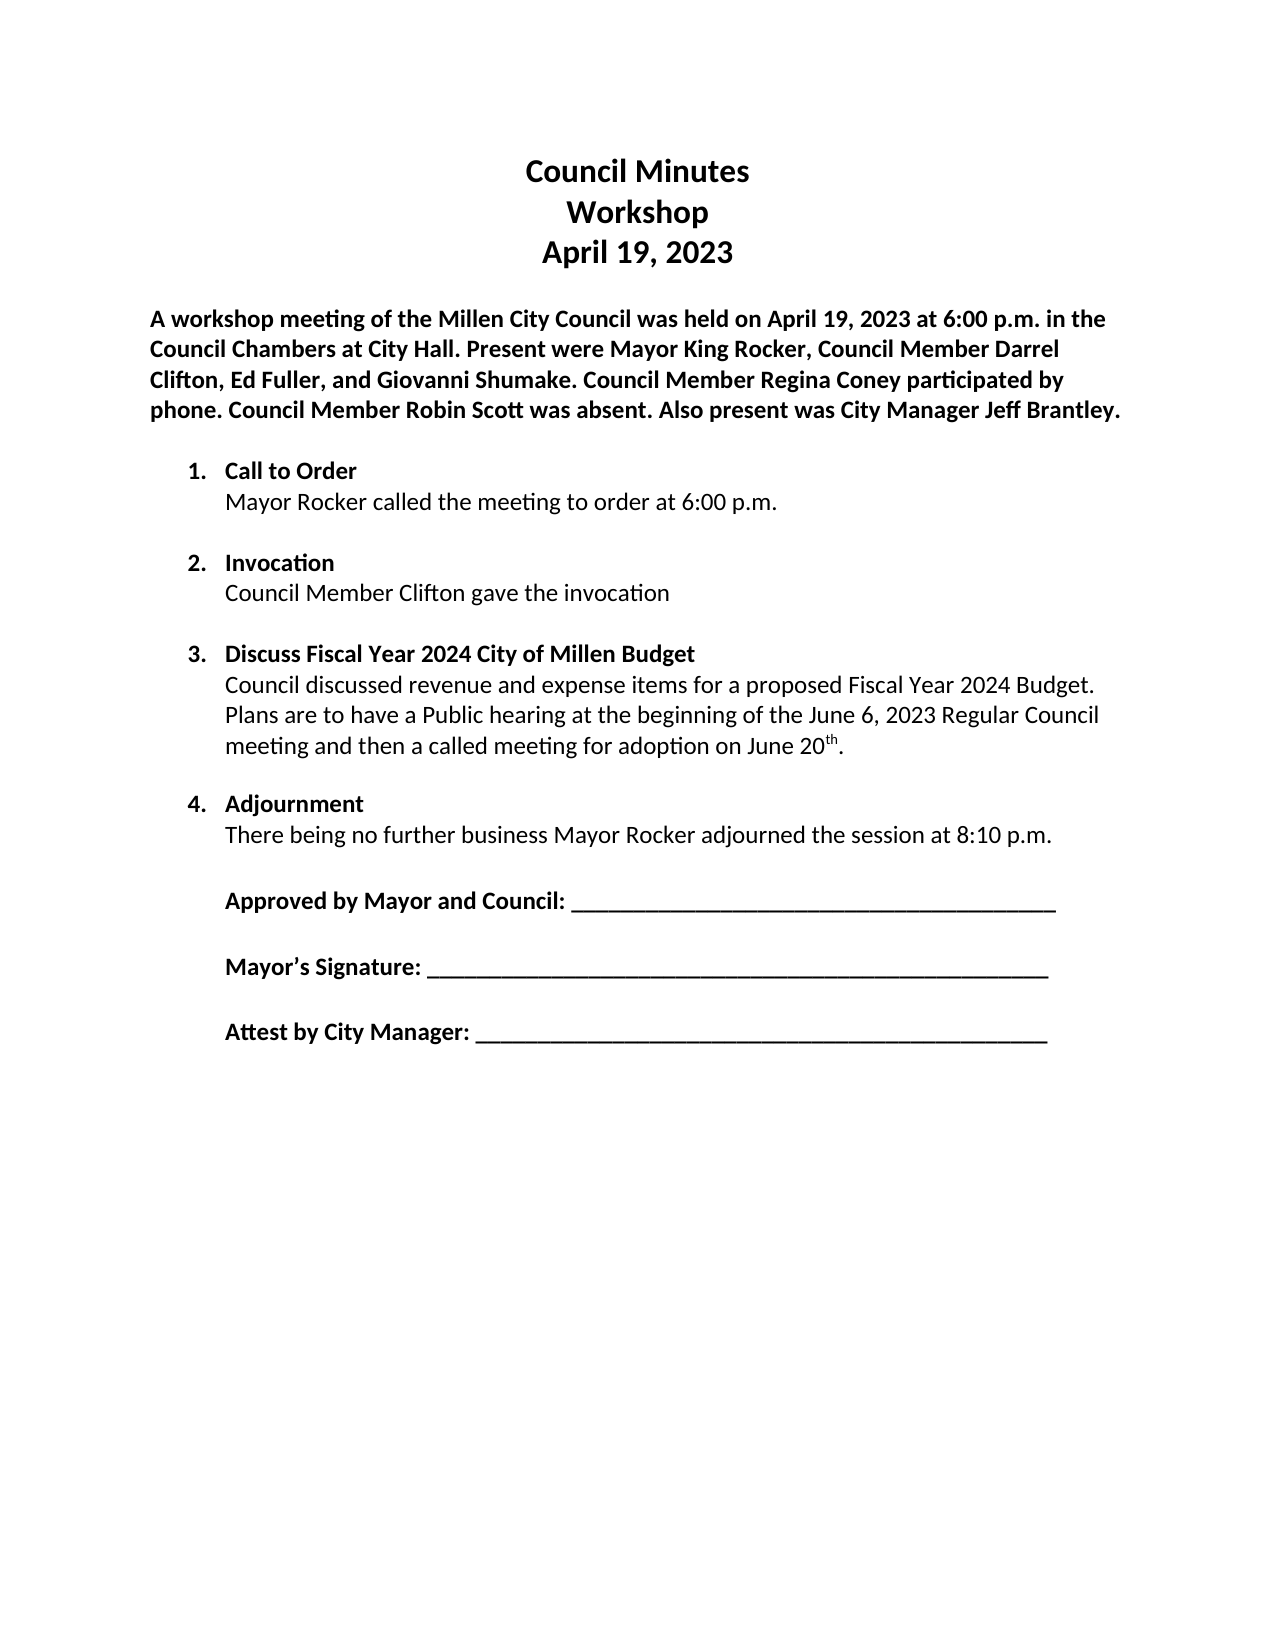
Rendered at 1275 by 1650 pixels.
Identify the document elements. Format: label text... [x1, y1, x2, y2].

list There being no further business Mayor Rocker adjourned the session at 8:10 p.m. [225, 819, 1125, 849]
list Attest by City Manager: ______________________________________________ [225, 1017, 1125, 1047]
text A workshop meeting of the Millen City Council was held on April 19, 2023 at 6:00 p.m. in the Council Chambers at City Hall. Present were Mayor King Rocker, Council Member Darrel Clifton, Ed Fuller, and Giovanni Shumake. Council Member Regina Coney participated by phone. Council Member Robin Scott was absent. Also present was City Manager Jeff Brantley. [150, 303, 1125, 425]
text Mayor Rocker called the meeting to order at 6:00 p.m. [225, 486, 1125, 516]
text Council discussed revenue and expense items for a proposed Fiscal Year 2024 Budget. Plans are to have a Public hearing at the beginning of the June 6, 2023 Regular Council meeting and then a called meeting for adoption on June 20th. [225, 669, 1125, 761]
list Invocation [187, 547, 1125, 577]
list Adjournment [187, 788, 1125, 819]
text Council Member Clifton gave the invocation [225, 577, 1125, 608]
text Council Minutes [150, 150, 1125, 191]
list Mayor’s Signature: __________________________________________________ [225, 951, 1125, 981]
list Discuss Fiscal Year 2024 City of Millen Budget [187, 638, 1125, 669]
text April 19, 2023 [150, 231, 1125, 272]
text Workshop [150, 191, 1125, 231]
list Call to Order [187, 455, 1125, 486]
list Approved by Mayor and Council: _______________________________________ [225, 885, 1125, 915]
